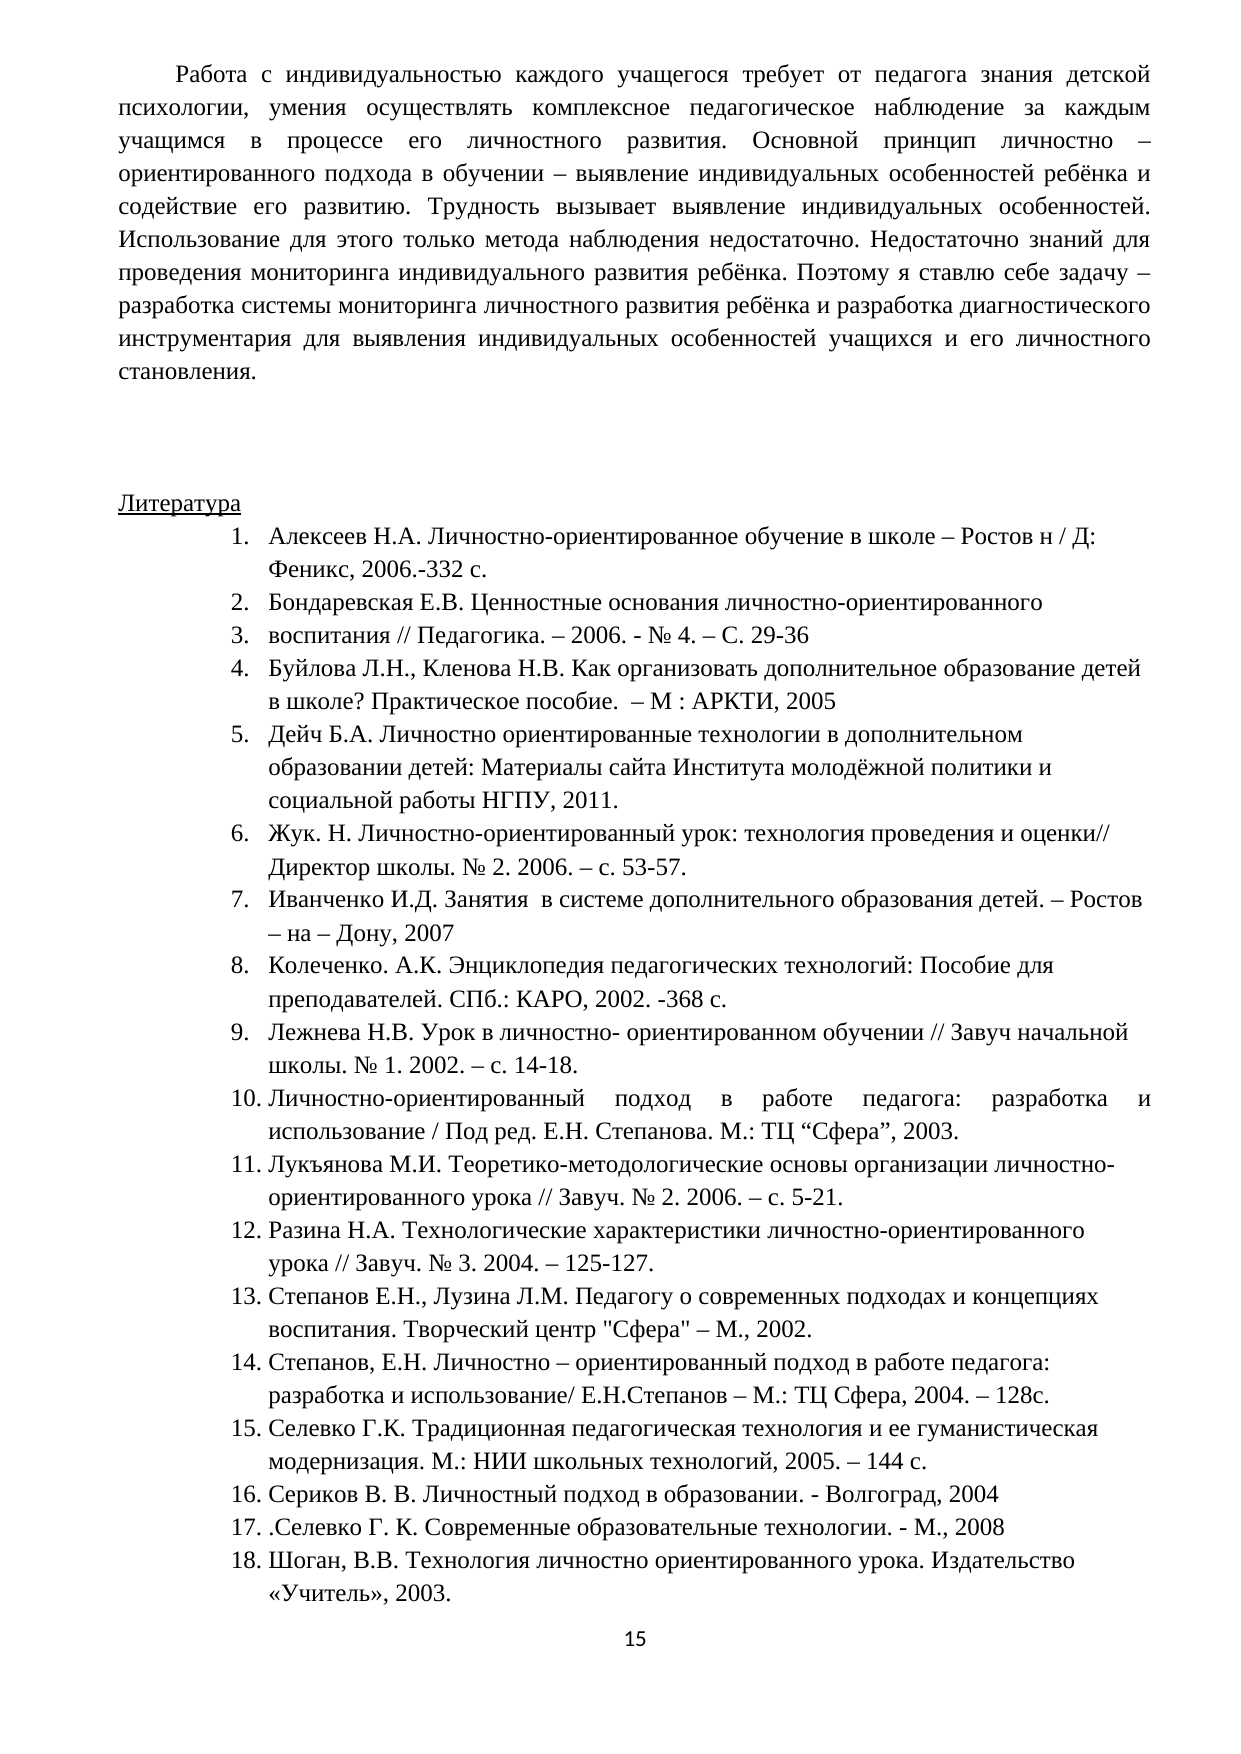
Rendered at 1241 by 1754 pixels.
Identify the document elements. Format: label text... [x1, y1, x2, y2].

list Селевко Г.К. Традиционная педагогическая технология и ее гуманистическая модернизация. М.: НИИ школьных технологий, 2005. – 144 с. [231, 1413, 1152, 1475]
text Работа с индивидуальностью каждого учащегося требует от педагога знания детской психологии, умения осуществлять комплексное педагогическое наблюдение за каждым учащимся в процессе его личностного развития. Основной принцип личностно – ориентированного подхода в обучении – выявление индивидуальных особенностей ребёнка и содействие его развитию. Трудность вызывает выявление индивидуальных особенностей. Использование для этого только метода наблюдения недостаточно. Недостаточно знаний для проведения мониторинга индивидуального развития ребёнка. Поэтому я ставлю себе задачу – разработка системы мониторинга личностного развития ребёнка и разработка диагностического инструментария для выявления индивидуальных особенностей учащихся и его личностного становления. [118, 59, 1152, 385]
list Сериков В. В. Личностный подход в образовании. - Волгоград, 2004 [231, 1479, 1152, 1508]
list Бондаревская Е.В. Ценностные основания личностно-ориентированного [231, 587, 1152, 616]
list Личностно-ориентированный подход в работе педагога: разработка и использование / Под ред. Е.Н. Степанова. М.: ТЦ “Сфера”, 2003. [231, 1083, 1152, 1144]
list Разина Н.А. Технологические характеристики личностно-ориентированного урока // Завуч. № 3. 2004. – 125-127. [231, 1215, 1152, 1277]
list Лукъянова М.И. Теоретико-методологические основы организации личностно-ориентированного урока // Завуч. № 2. 2006. – с. 5-21. [231, 1149, 1152, 1211]
list Иванченко И.Д. Занятия в системе дополнительного образования детей. – Ростов – на – Дону, 2007 [231, 884, 1152, 946]
list Колеченко. А.К. Энциклопедия педагогических технологий: Пособие для преподавателей. СПб.: КАРО, 2002. -368 с. [231, 951, 1152, 1012]
list Алексеев Н.А. Личностно-ориентированное обучение в школе – Ростов н / Д: Феникс, 2006.-332 с. [231, 521, 1152, 583]
list Буйлова Л.Н., Кленова Н.В. Как организовать дополнительное образование детей в школе? Практическое пособие. – М : АРКТИ, 2005 [231, 653, 1152, 715]
list .Селевко Г. К. Современные образовательные технологии. - М., 2008 [231, 1512, 1152, 1541]
list Степанов Е.Н., Лузина Л.М. Педагогу о современных подходах и концепциях воспитания. Творческий центр "Сфера" – М., 2002. [231, 1281, 1152, 1343]
list Степанов, Е.Н. Личностно – ориентированный подход в работе педагога: разработка и использование/ Е.Н.Степанов – М.: ТЦ Сфера, 2004. – 128с. [231, 1347, 1152, 1409]
list Шоган, В.В. Технология личностно ориентированного урока. Издательство «Учитель», 2003. [231, 1545, 1152, 1607]
text Литература [118, 488, 1152, 517]
list Жук. Н. Личностно-ориентированный урок: технология проведения и оценки// Директор школы. № 2. 2006. – с. 53-57. [231, 818, 1152, 880]
list Дейч Б.А. Личностно ориентированные технологии в дополнительном образовании детей: Материалы сайта Института молодёжной политики и социальной работы НГПУ, 2011. [231, 719, 1152, 814]
list Лежнева Н.В. Урок в личностно- ориентированном обучении // Завуч начальной школы. № 1. 2002. – с. 14-18. [231, 1017, 1152, 1078]
list воспитания // Педагогика. – 2006. - № 4. – С. 29-36 [231, 620, 1152, 649]
